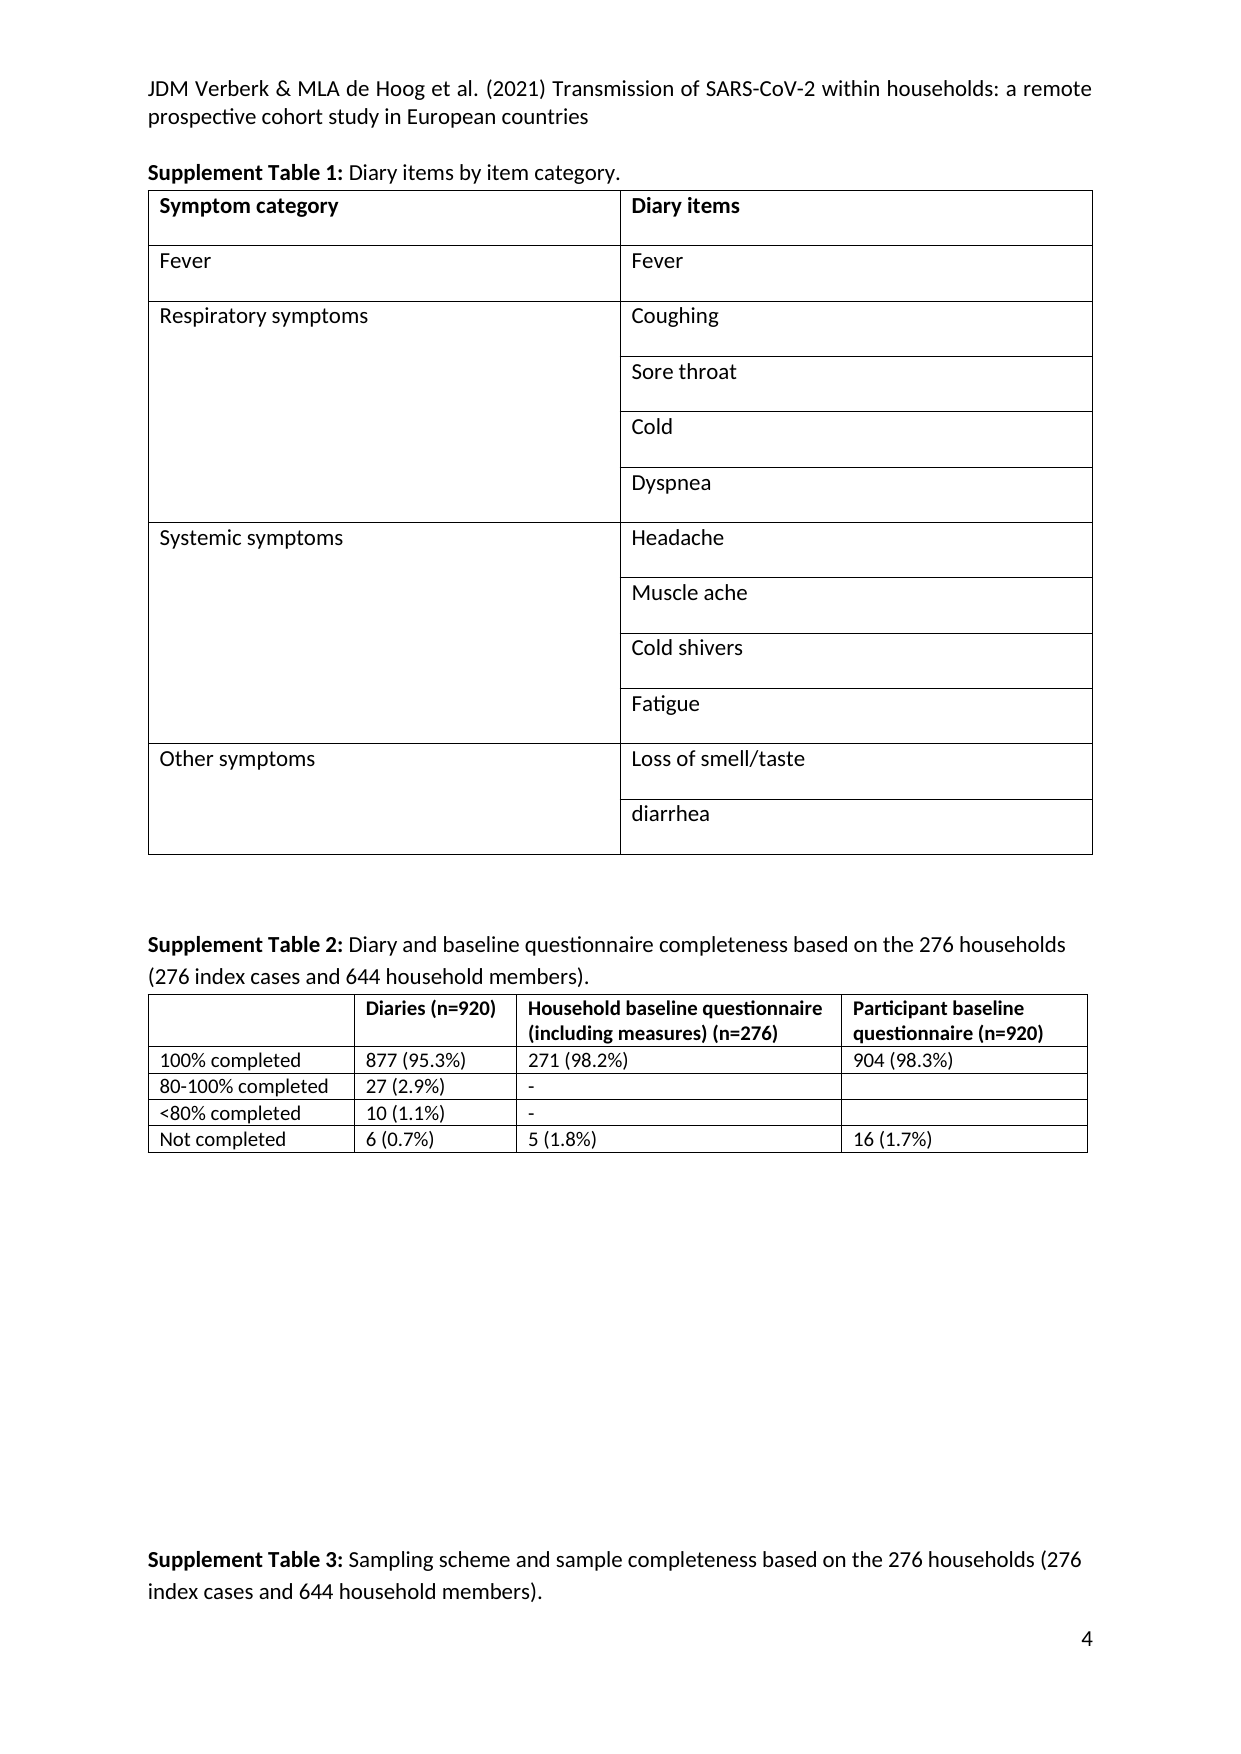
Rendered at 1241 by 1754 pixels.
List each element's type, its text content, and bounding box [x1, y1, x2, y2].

table_header Symptom category [149, 191, 620, 245]
table_cell Other symptoms [149, 744, 620, 854]
table_cell Coughing [621, 302, 1092, 356]
table_cell Fever [621, 246, 1092, 301]
table_cell Dyspnea [621, 468, 1092, 522]
table_cell Headache [621, 523, 1092, 577]
table_header Participant baseline questionnaire (n=920) [842, 995, 1087, 1046]
table_cell 5 (1.8%) [517, 1126, 841, 1152]
table_header [149, 995, 354, 1046]
table_cell <80% completed [149, 1100, 354, 1125]
text Supplement Table 2: Diary and baseline questionnaire completeness based on the 276 households (276 index cases and 644 household members). [148, 930, 1093, 990]
table_cell 10 (1.1%) [355, 1100, 516, 1125]
table_cell Systemic symptoms [149, 523, 620, 743]
table_cell - [517, 1074, 841, 1099]
table_cell Fever [149, 246, 620, 301]
table_header Diaries (n=920) [355, 995, 516, 1046]
table_cell 16 (1.7%) [842, 1126, 1087, 1152]
table_cell 271 (98.2%) [517, 1047, 841, 1072]
table_cell Fatigue [621, 689, 1092, 743]
table_cell Muscle ache [621, 578, 1092, 632]
table_cell 100% completed [149, 1047, 354, 1072]
table_header Household baseline questionnaire (including measures) (n=276) [517, 995, 841, 1046]
table_cell Respiratory symptoms [149, 302, 620, 522]
table_cell Cold shivers [621, 634, 1092, 688]
table_header Diary items [621, 191, 1092, 245]
table_cell 27 (2.9%) [355, 1074, 516, 1099]
table_cell 904 (98.3%) [842, 1047, 1087, 1072]
table_cell 6 (0.7%) [355, 1126, 516, 1152]
table_cell - [517, 1100, 841, 1125]
text Supplement Table 3: Sampling scheme and sample completeness based on the 276 households (276 index cases and 644 household members). [148, 1545, 1093, 1605]
table_cell Loss of smell/taste [621, 744, 1092, 798]
table_cell Cold [621, 412, 1092, 467]
table_cell [842, 1100, 1087, 1125]
table_cell Sore throat [621, 357, 1092, 411]
table_cell 877 (95.3%) [355, 1047, 516, 1072]
table_cell Not completed [149, 1126, 354, 1152]
table_cell 80-100% completed [149, 1074, 354, 1099]
table_cell diarrhea [621, 800, 1092, 854]
table_cell [842, 1074, 1087, 1099]
text Supplement Table 1: Diary items by item category. [148, 158, 1093, 186]
